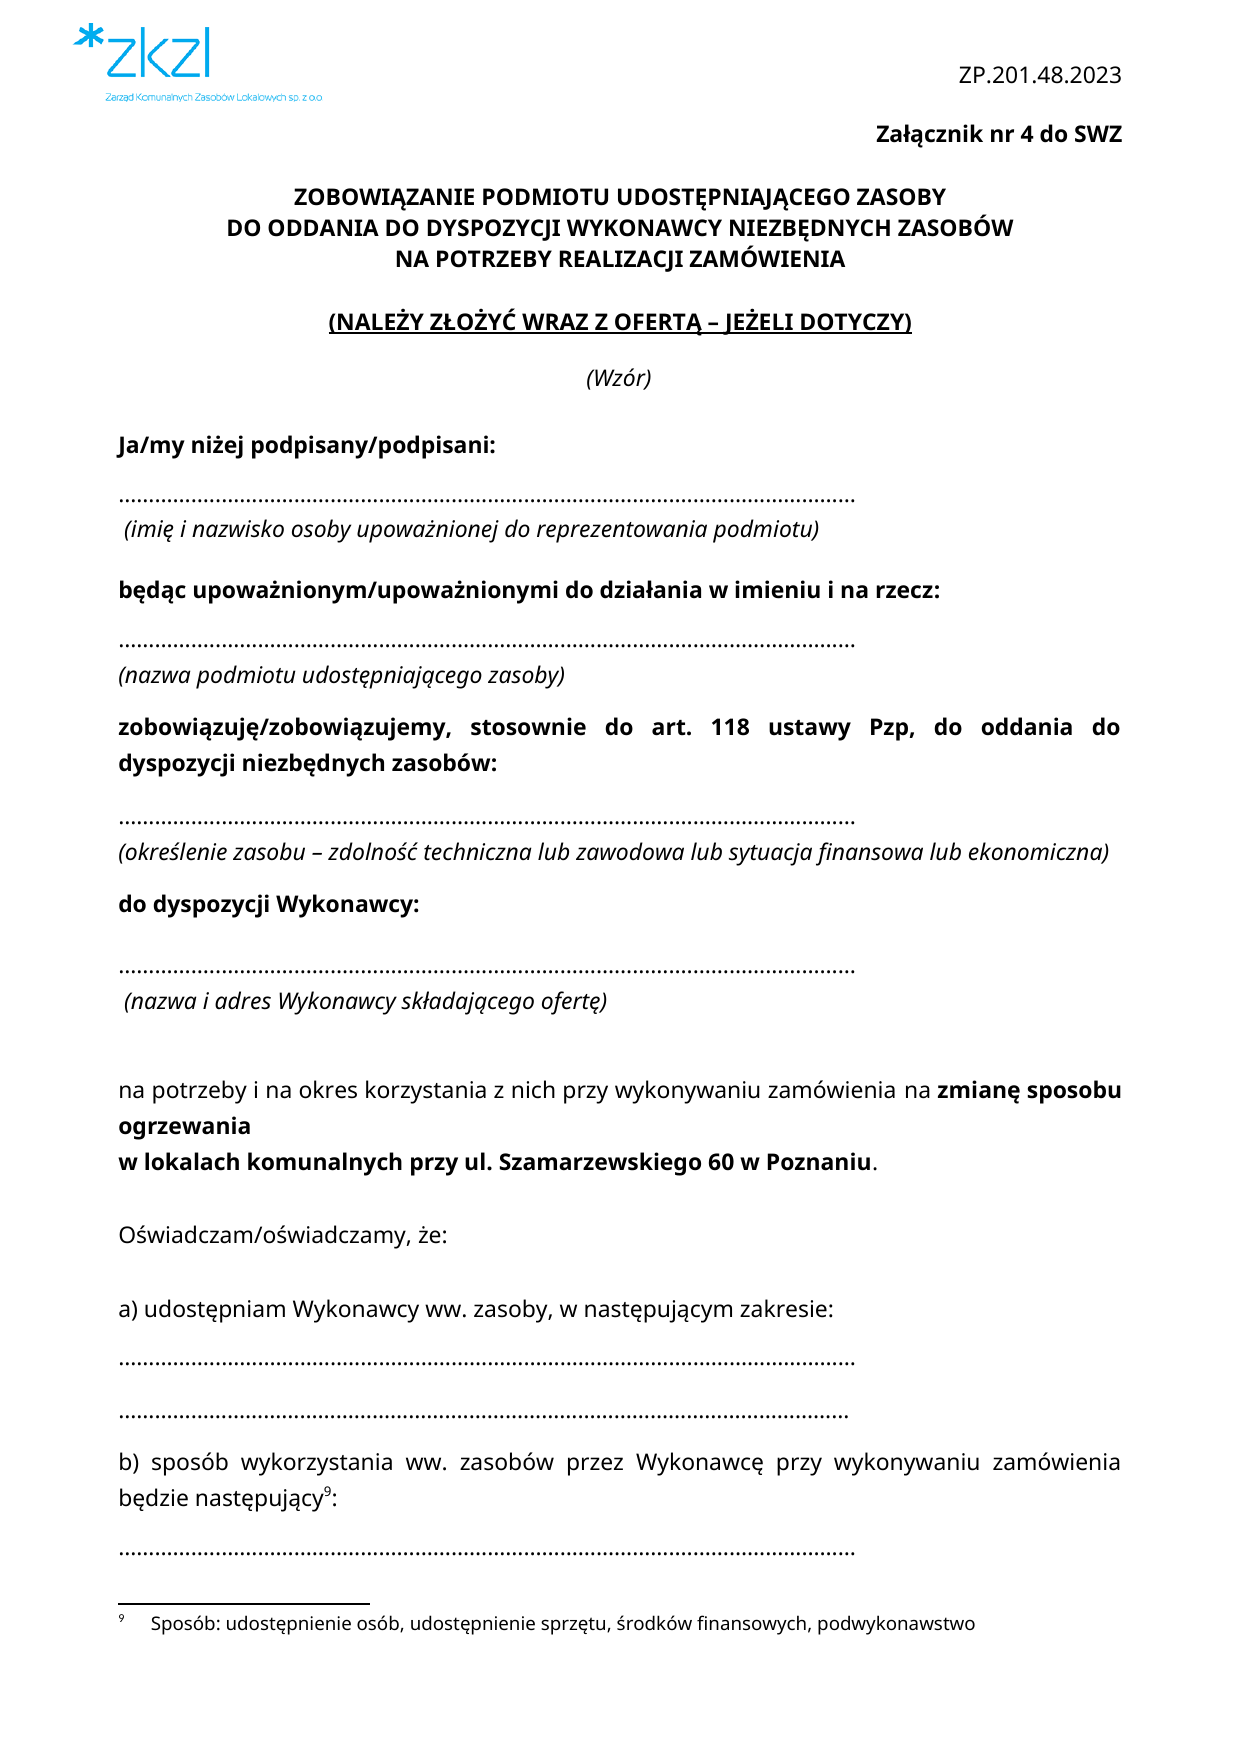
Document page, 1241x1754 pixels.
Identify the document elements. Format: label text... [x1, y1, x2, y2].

text Oświadczam/oświadczamy, że: [118, 1219, 1122, 1250]
picture [72, 23, 323, 102]
text b) sposób wykorzystania ww. zasobów przez Wykonawcę przy wykonywaniu zamówienia będzie następujący: [118, 1446, 1122, 1513]
text ZOBOWIĄZANIE PODMIOTU UDOSTĘPNIAJĄCEGO ZASOBY [118, 181, 1122, 212]
text będąc upoważnionym/upoważnionymi do działania w imieniu i na rzecz: [118, 574, 1122, 606]
text do dyspozycji Wykonawcy: [118, 888, 1122, 920]
text (imię i nazwisko osoby upoważnionej do reprezentowania podmiotu) [118, 513, 1122, 545]
text ……………..…………………..……………………………………………….……………………… [118, 949, 1122, 981]
text (określenie zasobu – zdolność techniczna lub zawodowa lub sytuacja finansowa lub ekonomiczna) [118, 836, 1122, 867]
text DO ODDANIA DO DYSPOZYCJI WYKONAWCY NIEZBĘDNYCH ZASOBÓW [118, 212, 1122, 243]
text (nazwa podmiotu udostępniającego zasoby) [118, 659, 1122, 690]
text (nazwa i adres Wykonawcy składającego ofertę) [118, 985, 1122, 1017]
text a) udostępniam Wykonawcy ww. zasoby, w następującym zakresie: [118, 1293, 1122, 1324]
text Ja/my niżej podpisany/podpisani: [118, 393, 1122, 460]
text (Wzór) [118, 362, 1122, 393]
text (NALEŻY ZŁOŻYĆ WRAZ Z OFERTĄ – JEŻELI DOTYCZY) [118, 306, 1122, 337]
text NA POTRZEBY REALIZACJI ZAMÓWIENIA [118, 243, 1122, 274]
text ……………..…………………..……………………………………………….……………………… [118, 477, 1122, 509]
text ……………..…………………..……………………………………………….……………………… [118, 623, 1122, 654]
text zobowiązuję/zobowiązujemy, stosownie do art. 118 ustawy Pzp, do oddania do dyspozycji niezbędnych zasobów: [118, 711, 1122, 778]
text ……………..…………………..……………………………………………….……………………… [118, 800, 1122, 831]
text Załącznik nr 4 do SWZ [118, 118, 1122, 149]
text na potrzeby i na okres korzystania z nich przy wykonywaniu zamówienia na zmianę sposobu ogrzewania w lokalach komunalnych przy ul. Szamarzewskiego 60 w Poznaniu. [118, 1038, 1122, 1177]
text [118, 1531, 1122, 1562]
text ……………..…………………..……………………………………………….……………………… [118, 1341, 1122, 1372]
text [118, 1394, 1122, 1425]
